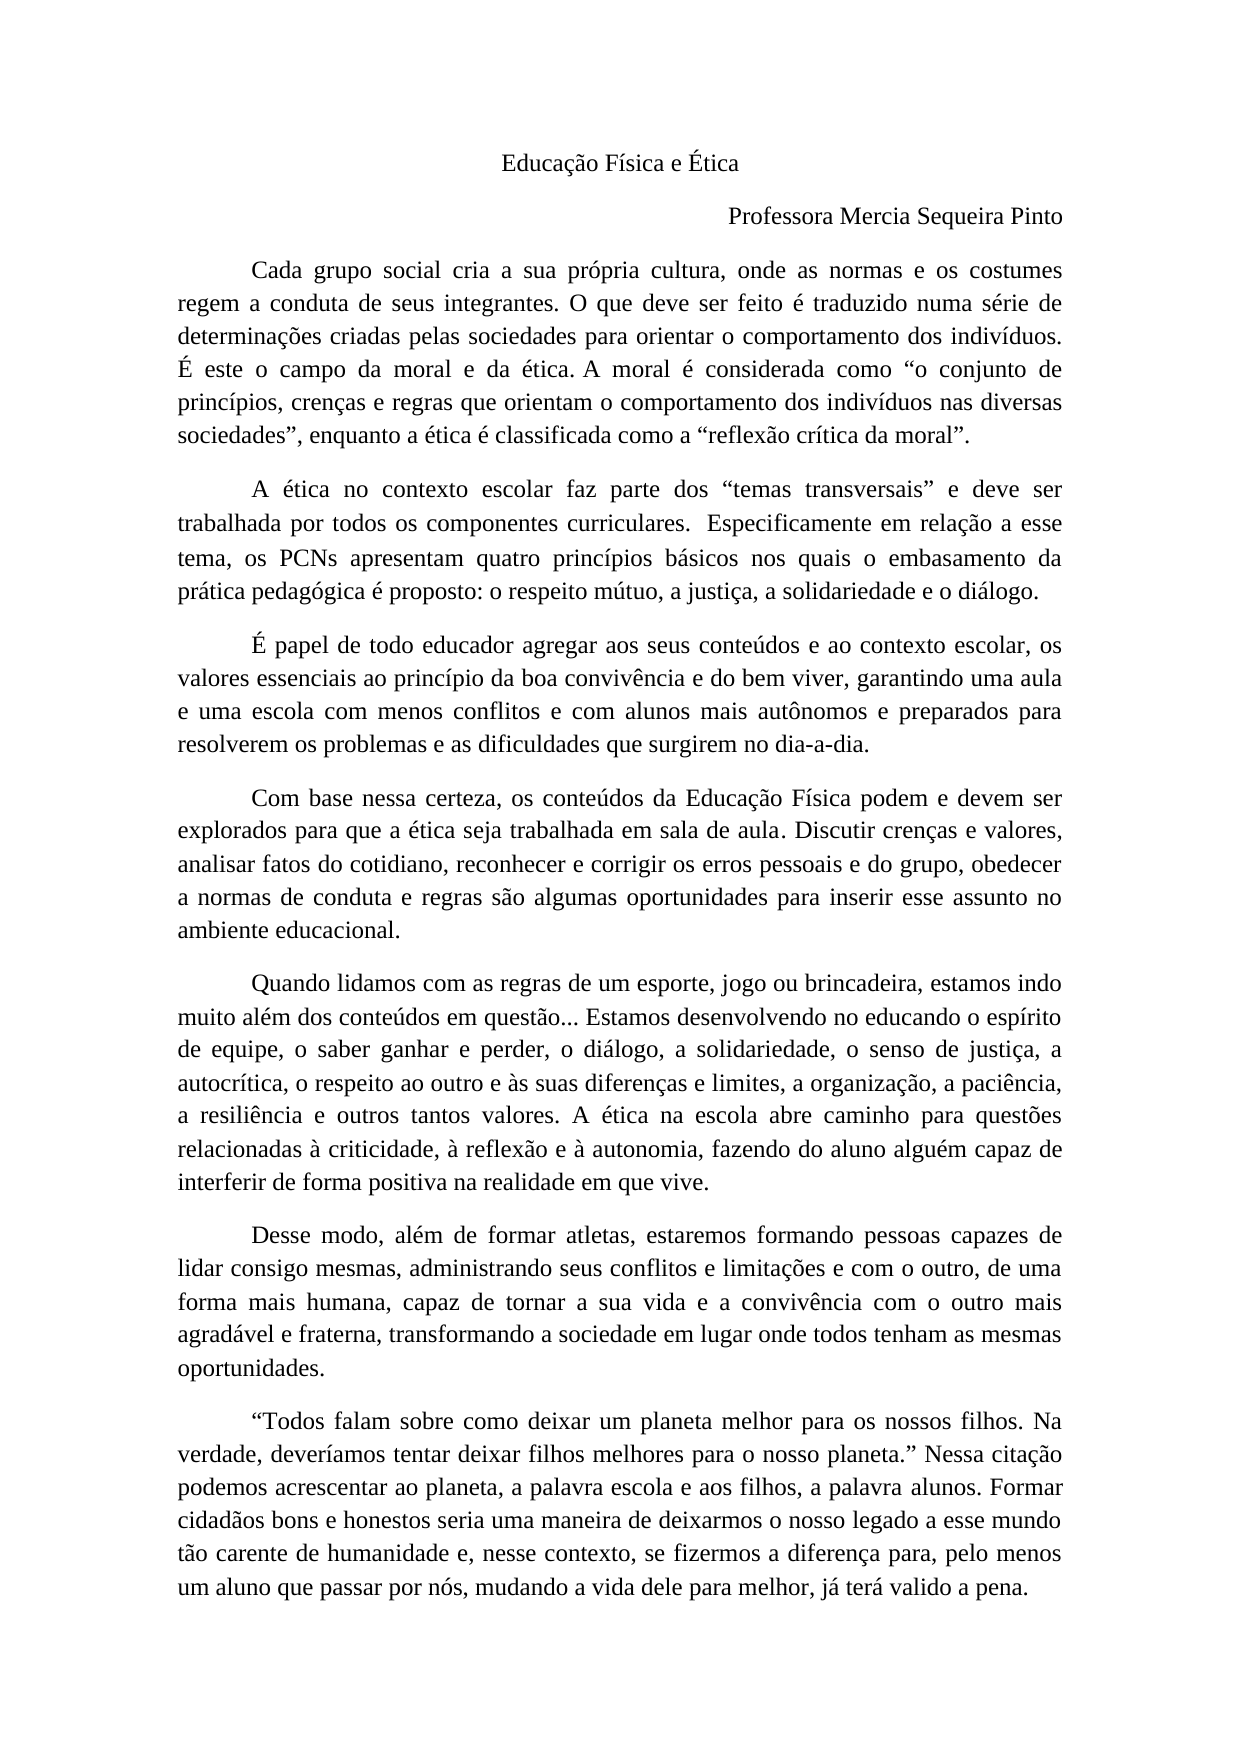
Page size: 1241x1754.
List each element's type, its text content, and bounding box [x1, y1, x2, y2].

text Educação Física e Ética [177, 148, 1063, 176]
text Com base nessa certeza, os conteúdos da Educação Física podem e devem ser explorados para que a ética seja trabalhada em sala de aula. Discutir crenças e valores, analisar fatos do cotidiano, reconhecer e corrigir os erros pessoais e do grupo, obedecer a normas de conduta e regras são algumas oportunidades para inserir esse assunto no ambiente educacional. [177, 783, 1063, 943]
text A ética no contexto escolar faz parte dos “temas transversais” e deve ser trabalhada por todos os componentes curriculares. Especificamente em relação a esse tema, os PCNs apresentam quatro princípios básicos nos quais o embasamento da prática pedagógica é proposto: o respeito mútuo, a justiça, a solidariedade e o diálogo. [177, 474, 1063, 509]
text A ética no contexto escolar faz parte dos “temas transversais” e deve ser trabalhada por todos os componentes curriculares. Especificamente em relação a esse tema, os PCNs apresentam quatro princípios básicos nos quais o embasamento da prática pedagógica é proposto: o respeito mútuo, a justiça, a solidariedade e o diálogo. [177, 572, 1063, 604]
text Professora Mercia Sequeira Pinto [177, 201, 1063, 230]
text Desse modo, além de formar atletas, estaremos formando pessoas capazes de lidar consigo mesmas, administrando seus conflitos e limitações e com o outro, de uma forma mais humana, capaz de tornar a sua vida e a convivência com o outro mais agradável e fraterna, transformando a sociedade em lugar onde todos tenham as mesmas oportunidades. [177, 1221, 1063, 1381]
text Quando lidamos com as regras de um esporte, jogo ou brincadeira, estamos indo muito além dos conteúdos em questão... Estamos desenvolvendo no educando o espírito de equipe, o saber ganhar e perder, o diálogo, a solidariedade, o senso de justiça, a autocrítica, o respeito ao outro e às suas diferenças e limites, a organização, a paciência, a resiliência e outros tantos valores. A ética na escola abre caminho para questões relacionadas à criticidade, à reflexão e à autonomia, fazendo do aluno alguém capaz de interferir de forma positiva na realidade em que vive. [177, 968, 1063, 1195]
text É papel de todo educador agregar aos seus conteúdos e ao contexto escolar, os valores essenciais ao princípio da boa convivência e do bem viver, garantindo uma aula e uma escola com menos conflitos e com alunos mais autônomos e preparados para resolverem os problemas e as dificuldades que surgirem no dia-a-dia. [177, 630, 1063, 757]
